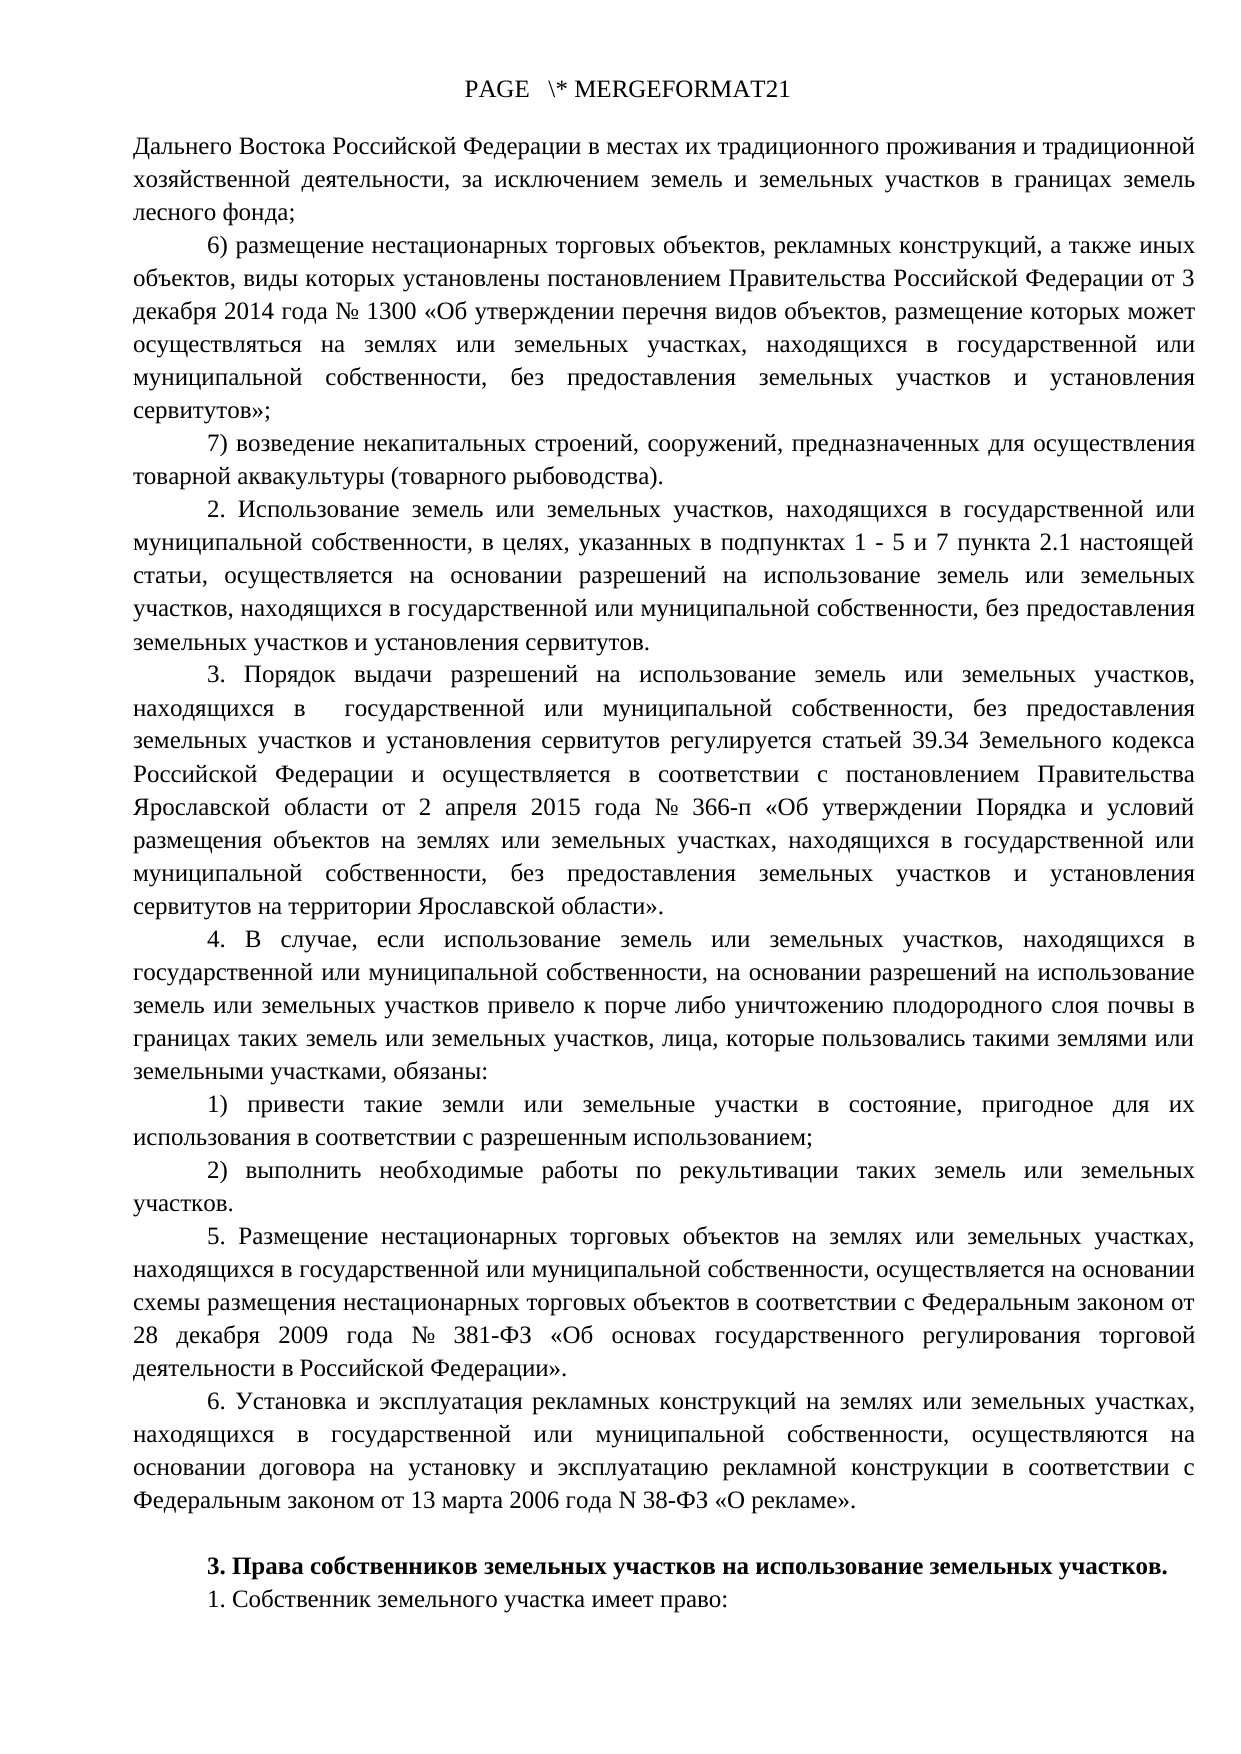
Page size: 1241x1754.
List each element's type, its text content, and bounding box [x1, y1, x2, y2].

text 1) привести такие земли или земельные участки в состояние, пригодное для их использования в соответствии с разрешенным использованием; [133, 1089, 1196, 1151]
text 6) размещение нестационарных торговых объектов, рекламных конструкций, а также иных объектов, виды которых установлены постановлением Правительства Российской Федерации от 3 декабря 2014 года № 1300 «Об утверждении перечня видов объектов, размещение которых может осуществляться на землях или земельных участках, находящихся в государственной или муниципальной собственности, без предоставления земельных участков и установления сервитутов»; [133, 230, 1196, 424]
text 2. Использование земель или земельных участков, находящихся в государственной или муниципальной собственности, в целях, указанных в подпунктах 1 - 5 и 7 пункта 2.1 настоящей статьи, осуществляется на основании разрешений на использование земель или земельных участков, находящихся в государственной или муниципальной собственности, без предоставления земельных участков и установления сервитутов. [133, 494, 1196, 655]
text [133, 131, 1196, 226]
text 7) возведение некапитальных строений, сооружений, предназначенных для осуществления товарной аквакультуры (товарного рыбоводства). [133, 428, 1196, 490]
text 4. В случае, если использование земель или земельных участков, находящихся в государственной или муниципальной собственности, на основании разрешений на использование земель или земельных участков привело к порче либо уничтожению плодородного слоя почвы в границах таких земель или земельных участков, лица, которые пользовались такими землями или земельными участками, обязаны: [133, 924, 1196, 1084]
text 5. Размещение нестационарных торговых объектов на землях или земельных участках, находящихся в государственной или муниципальной собственности, осуществляется на основании схемы размещения нестационарных торговых объектов в соответствии с Федеральным законом от 28 декабря 2009 года № 381-ФЗ «Об основах государственного регулирования торговой деятельности в Российской Федерации». [133, 1221, 1196, 1382]
text 3. Порядок выдачи разрешений на использование земель или земельных участков, находящихся в государственной или муниципальной собственности, без предоставления земельных участков и установления сервитутов регулируется статьей 39.34 Земельного кодекса Российской Федерации и осуществляется в соответствии с постановлением Правительства Ярославской области от 2 апреля 2015 года № 366-п «Об утверждении Порядка и условий размещения объектов на землях или земельных участках, находящихся в государственной или муниципальной собственности, без предоставления земельных участков и установления сервитутов на территории Ярославской области». [133, 659, 1196, 919]
text 1. Собственник земельного участка имеет право: [133, 1584, 1196, 1613]
text 3. Права собственников земельных участков на использование земельных участков. [133, 1551, 1196, 1580]
text 2) выполнить необходимые работы по рекультивации таких земель или земельных участков. [133, 1155, 1196, 1217]
text 6. Установка и эксплуатация рекламных конструкций на землях или земельных участках, находящихся в государственной или муниципальной собственности, осуществляются на основании договора на установку и эксплуатацию рекламной конструкции в соответствии с Федеральным законом от 13 марта 2006 года N 38-ФЗ «О рекламе». [133, 1386, 1196, 1514]
